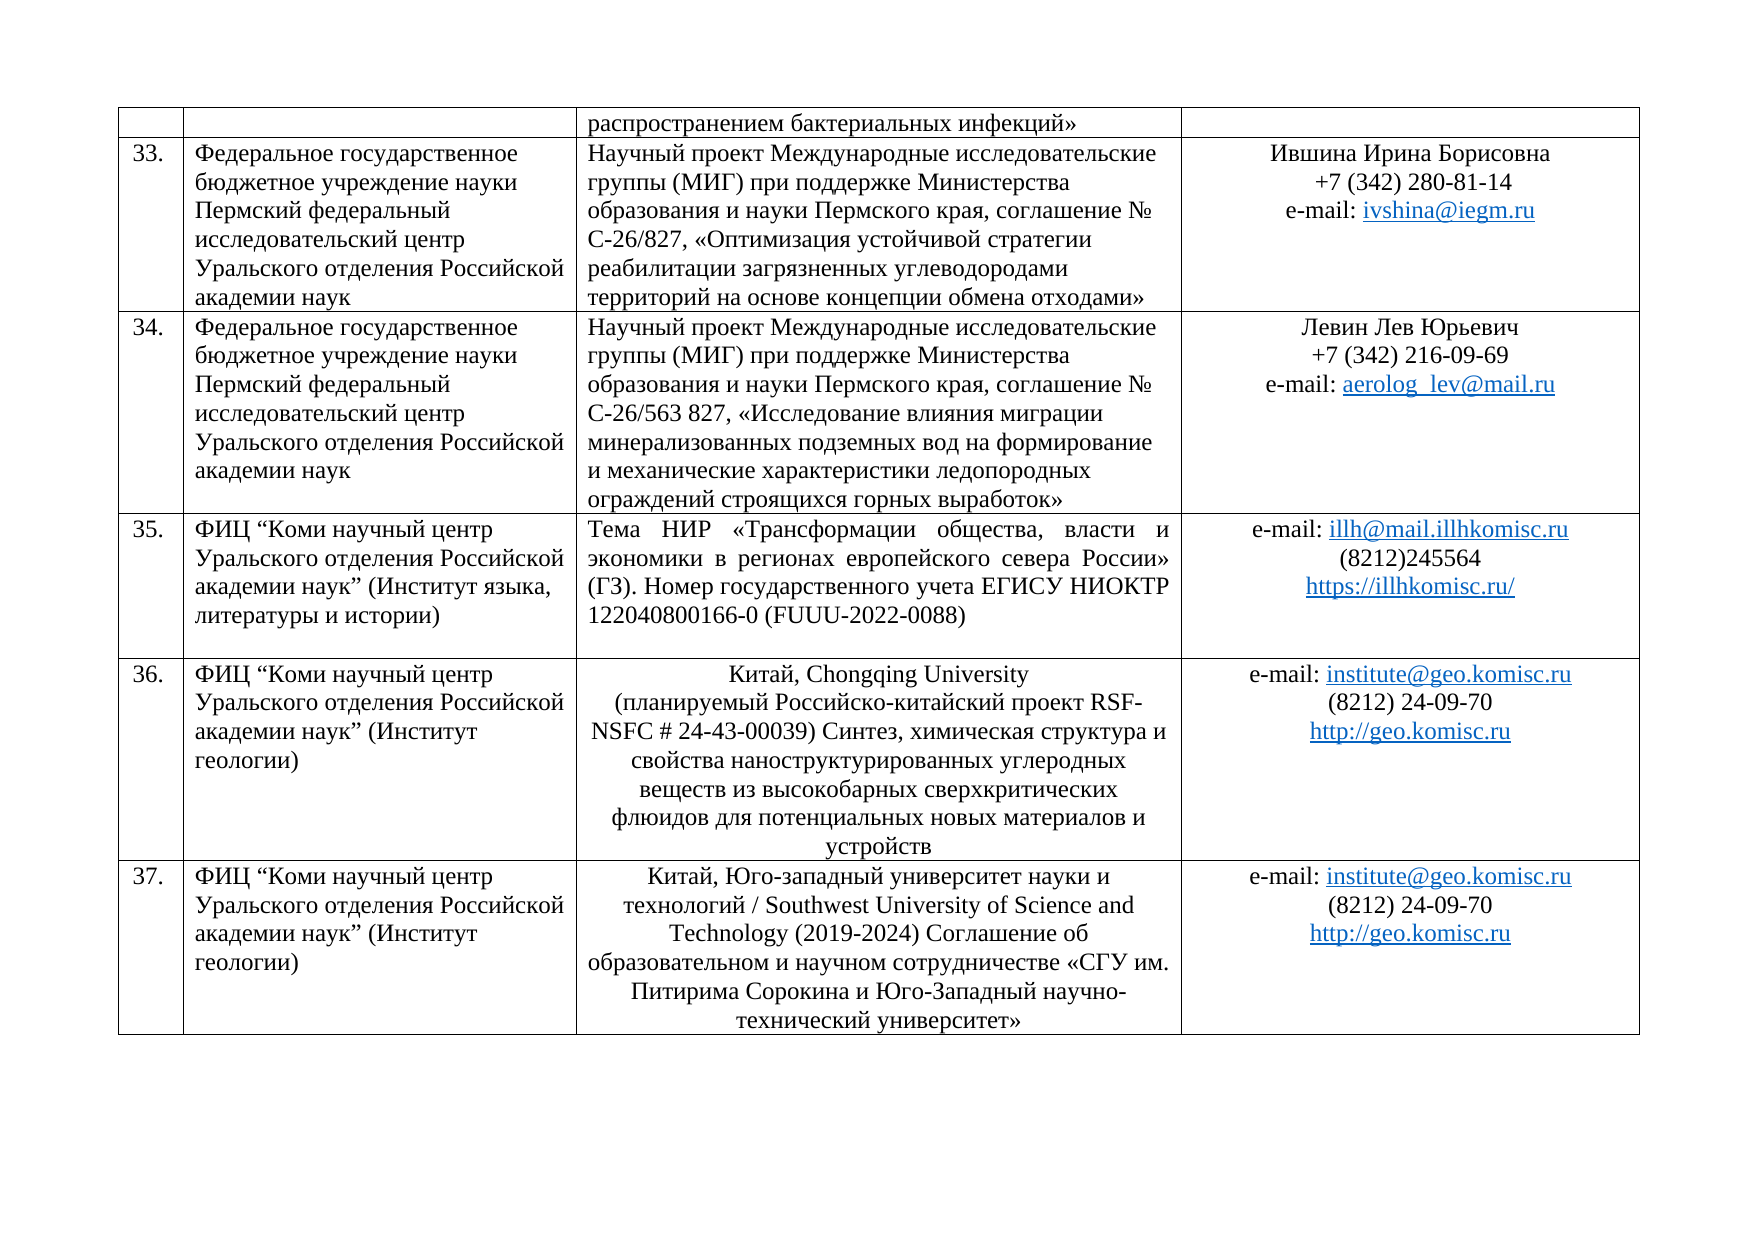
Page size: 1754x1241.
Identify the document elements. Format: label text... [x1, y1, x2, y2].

table_cell [119, 861, 183, 1033]
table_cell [1182, 861, 1639, 1033]
table_cell Федеральное государственное бюджетное учреждение науки Пермский федеральный исследовательский центр Уральского отделения Российской академии наук [184, 312, 576, 513]
table_cell e-mail: institute@geo.komisc.ru (8212) 24-09-70 http://geo.komisc.ru [1182, 659, 1639, 860]
table_cell [119, 312, 183, 513]
table_cell [119, 108, 183, 137]
table_cell Китай, Юго-западный университет науки и технологий / Southwest University of Science and Technology (2019-2024) Соглашение об образовательном и научном сотрудничестве «СГУ им. Питирима Сорокина и Юго-Западный научно-технический университет» [577, 861, 1181, 1033]
table_cell Научный проект Международные исследовательские группы (МИГ) при поддержке Министерства образования и науки Пермского края, соглашение № С-26/827, «Оптимизация устойчивой стратегии реабилитации загрязненных углеводородами территорий на основе концепции обмена отходами» [577, 138, 1181, 311]
table_cell [119, 659, 183, 860]
table_cell Левин Лев Юрьевич +7 (342) 216-09-69 e-mail: aerolog_lev@mail.ru [1182, 312, 1639, 513]
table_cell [184, 861, 576, 1033]
table_cell Ившина Ирина Борисовна +7 (342) 280-81-14 e-mail: ivshina@iegm.ru [1182, 138, 1639, 311]
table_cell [1182, 108, 1639, 137]
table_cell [184, 108, 576, 137]
table_cell Тема НИР «Трансформации общества, власти и экономики в регионах европейского севера России» (ГЗ). Номер государственного учета ЕГИСУ НИОКТР 122040800166-0 (FUUU-2022-0088) [577, 514, 1181, 658]
table_cell Федеральное государственное бюджетное учреждение науки Пермский федеральный исследовательский центр Уральского отделения Российской академии наук [184, 138, 576, 311]
table_cell ФИЦ “Коми научный центр Уральского отделения Российской академии наук” (Институт геологии) [184, 659, 576, 860]
table_cell Научный проект Международные исследовательские группы (МИГ) при поддержке Министерства образования и науки Пермского края, соглашение № С-26/563 827, «Исследование влияния миграции минерализованных подземных вод на формирование и механические характеристики ледопородных ограждений строящихся горных выработок» [577, 312, 1181, 513]
table_cell [119, 138, 183, 311]
table_cell e-mail: illh@mail.illhkomisc.ru (8212)245564 https://illhkomisc.ru/ [1182, 514, 1639, 658]
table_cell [577, 108, 1181, 137]
table_cell ФИЦ “Коми научный центр Уральского отделения Российской академии наук” (Институт языка, литературы и истории) [184, 514, 576, 658]
table_cell [119, 514, 183, 658]
table_cell Китай, Chongqing University (планируемый Российско-китайский проект RSF-NSFC # 24-43-00039) Синтез, химическая структура и свойства наноструктурированных углеродных веществ из высокобарных сверхкритических флюидов для потенциальных новых материалов и устройств [577, 659, 1181, 860]
